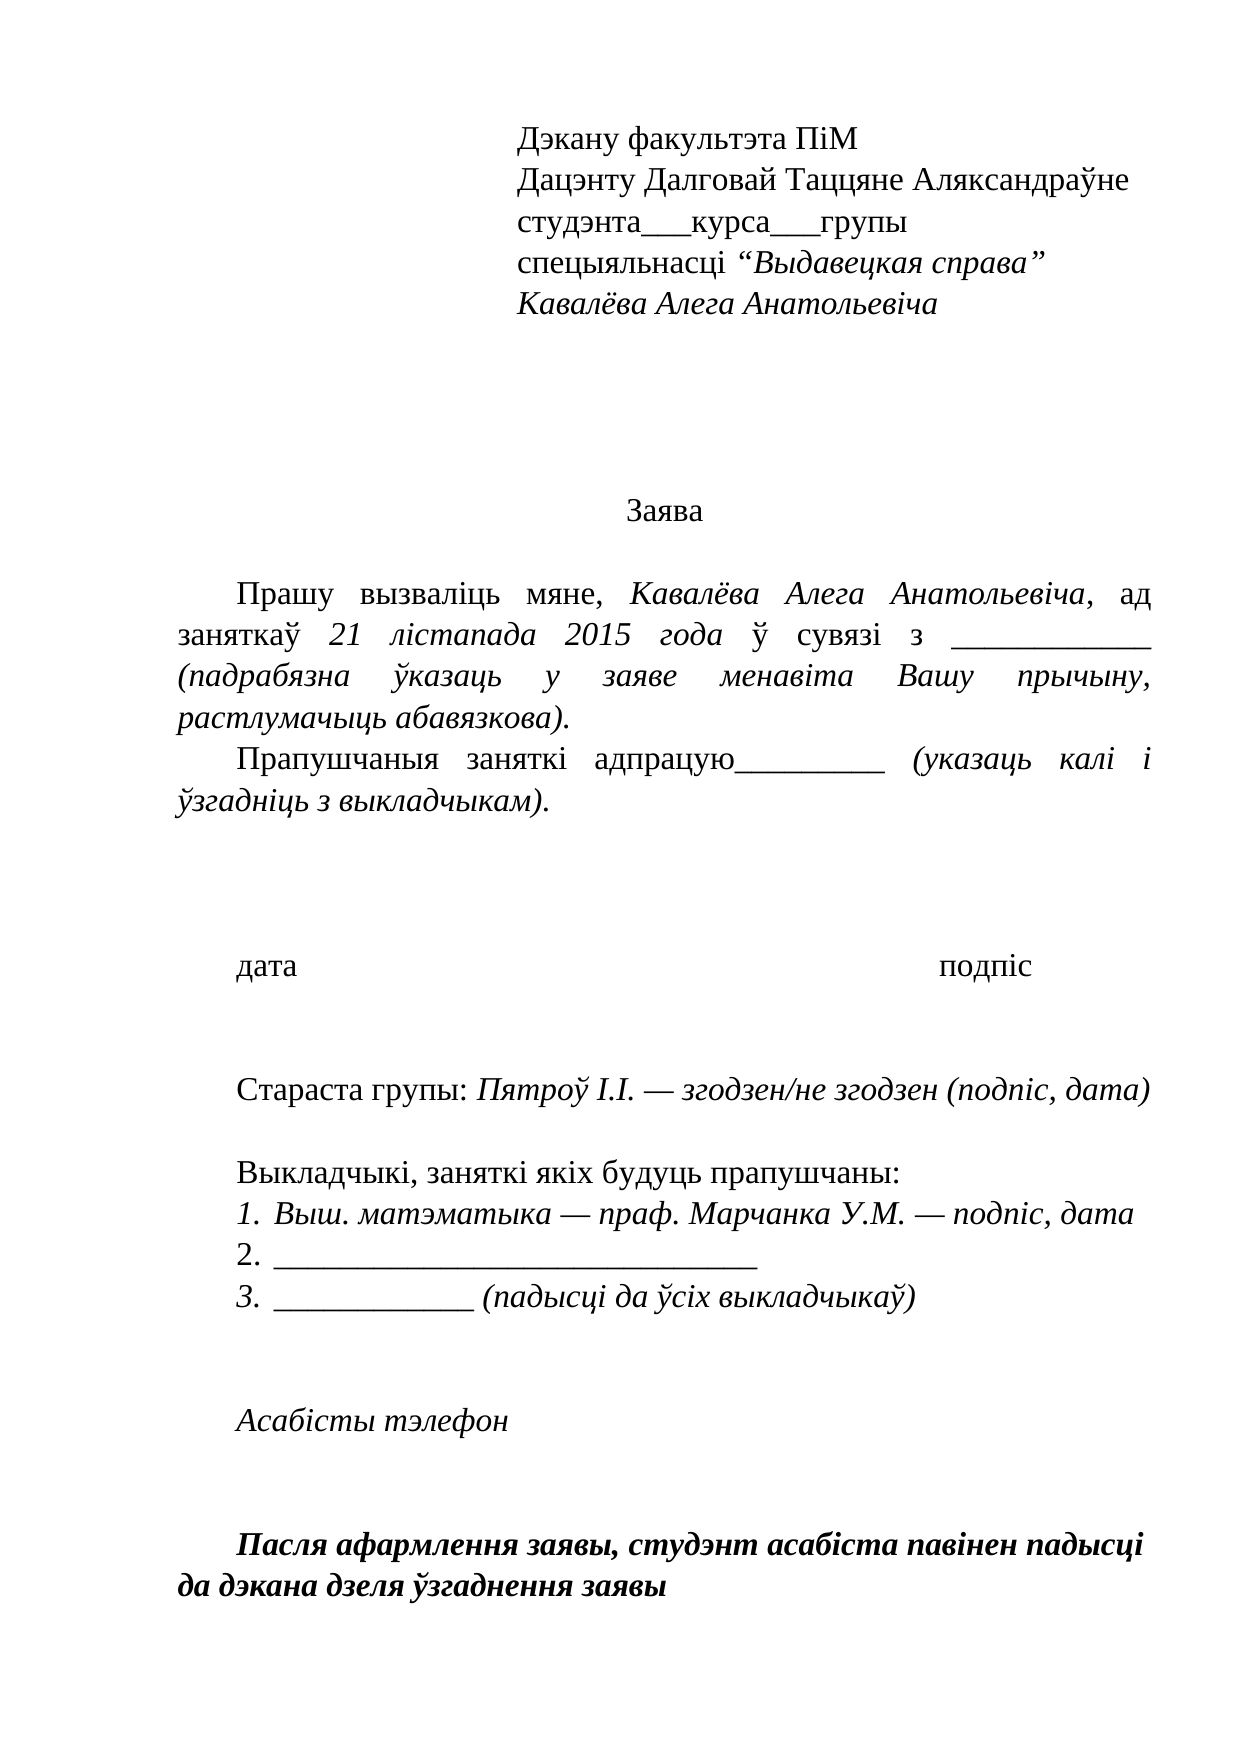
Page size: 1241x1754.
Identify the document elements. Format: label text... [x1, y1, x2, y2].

text Заява [177, 490, 1152, 529]
text Кавалёва Алега Анатольевіча [517, 283, 1152, 322]
text спецыяльнасці “Выдавецкая справа” [517, 242, 1152, 281]
text Дацэнту Далговай Таццяне Аляксандраўне [517, 159, 1152, 198]
text Пасля афармлення заявы, студэнт асабіста павінен падысці да дэкана дзеля ўзгаднення заявы [177, 1524, 1152, 1604]
list _____________________________ [236, 1235, 1152, 1273]
text Дэкану факультэта ПіМ [517, 118, 1152, 156]
text Асабісты тэлефон [177, 1400, 1152, 1438]
text дата подпіс [177, 945, 1152, 983]
text Стараста групы: Пятроў І.І. — згодзен/не згодзен (подпіс, дата) [177, 1069, 1152, 1108]
list ____________ (падысці да ўсіх выкладчыкаў) [236, 1276, 1152, 1314]
list Выш. матэматыка — праф. Марчанка У.М. — подпіс, дата [236, 1193, 1152, 1232]
text студэнта___курса___групы [517, 201, 1152, 239]
text Выкладчыкі, заняткі якіх будуць прапушчаны: [177, 1152, 1152, 1190]
text Прапушчаныя заняткі адпрацую_________ (указаць калі і ўзгадніць з выкладчыкам). [177, 738, 1152, 818]
text Прашу вызваліць мяне, Кавалёва Алега Анатольевіча, ад заняткаў 21 лістапада 2015 года ў сувязі з ____________ (падрабязна ўказаць у заяве менавіта Вашу прычыну, растлумачыць абавязкова). [177, 573, 1152, 735]
